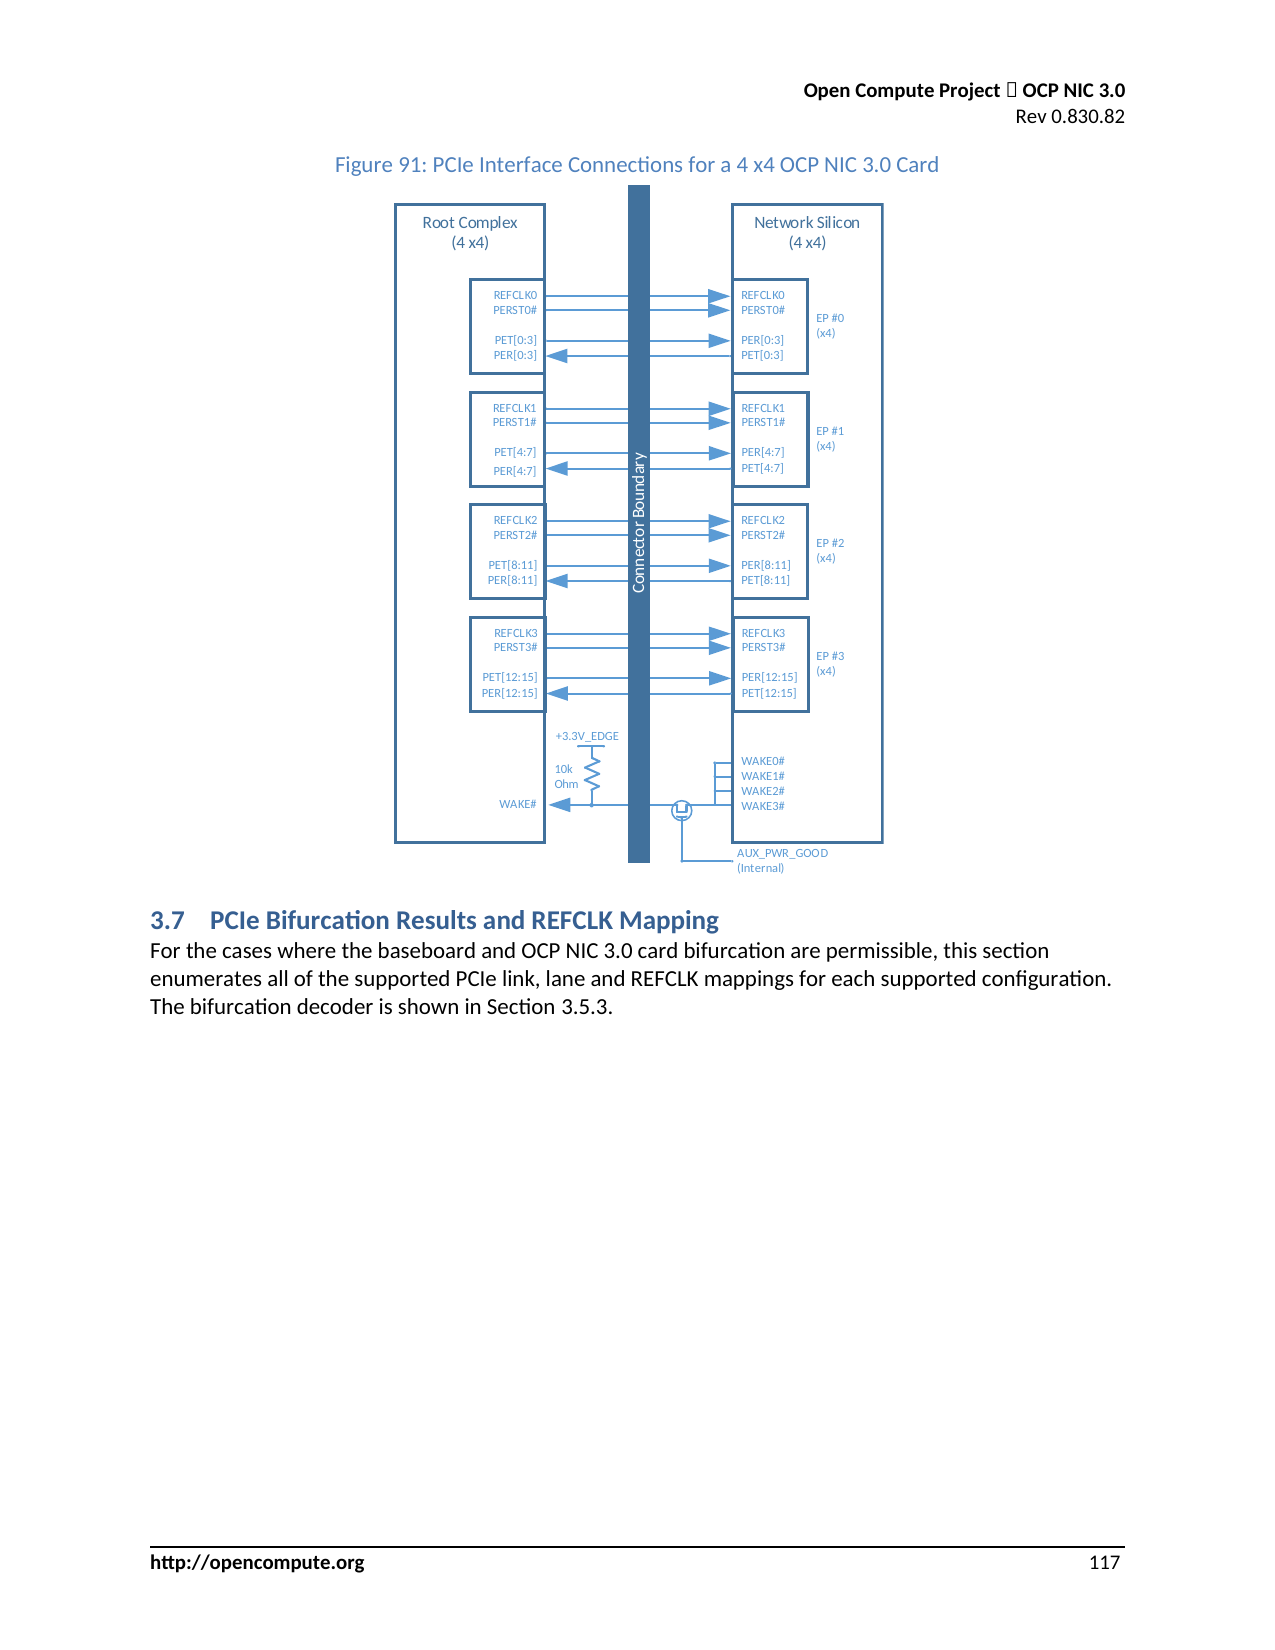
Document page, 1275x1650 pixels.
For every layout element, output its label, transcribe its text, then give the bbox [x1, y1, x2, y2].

text Figure 91: PCIe Interface Connections for a 4 x4 OCP NIC 3.0 Card [150, 150, 1125, 178]
subtitle PCIe Bifurcation Results and REFCLK Mapping [150, 903, 1125, 936]
text For the cases where the baseboard and OCP NIC 3.0 card bifurcation are permissible, this section enumerates all of the supported PCIe link, lane and REFCLK mappings for each supported configuration. The bifurcation decoder is shown in Section 3.5.3. [150, 936, 1125, 1020]
